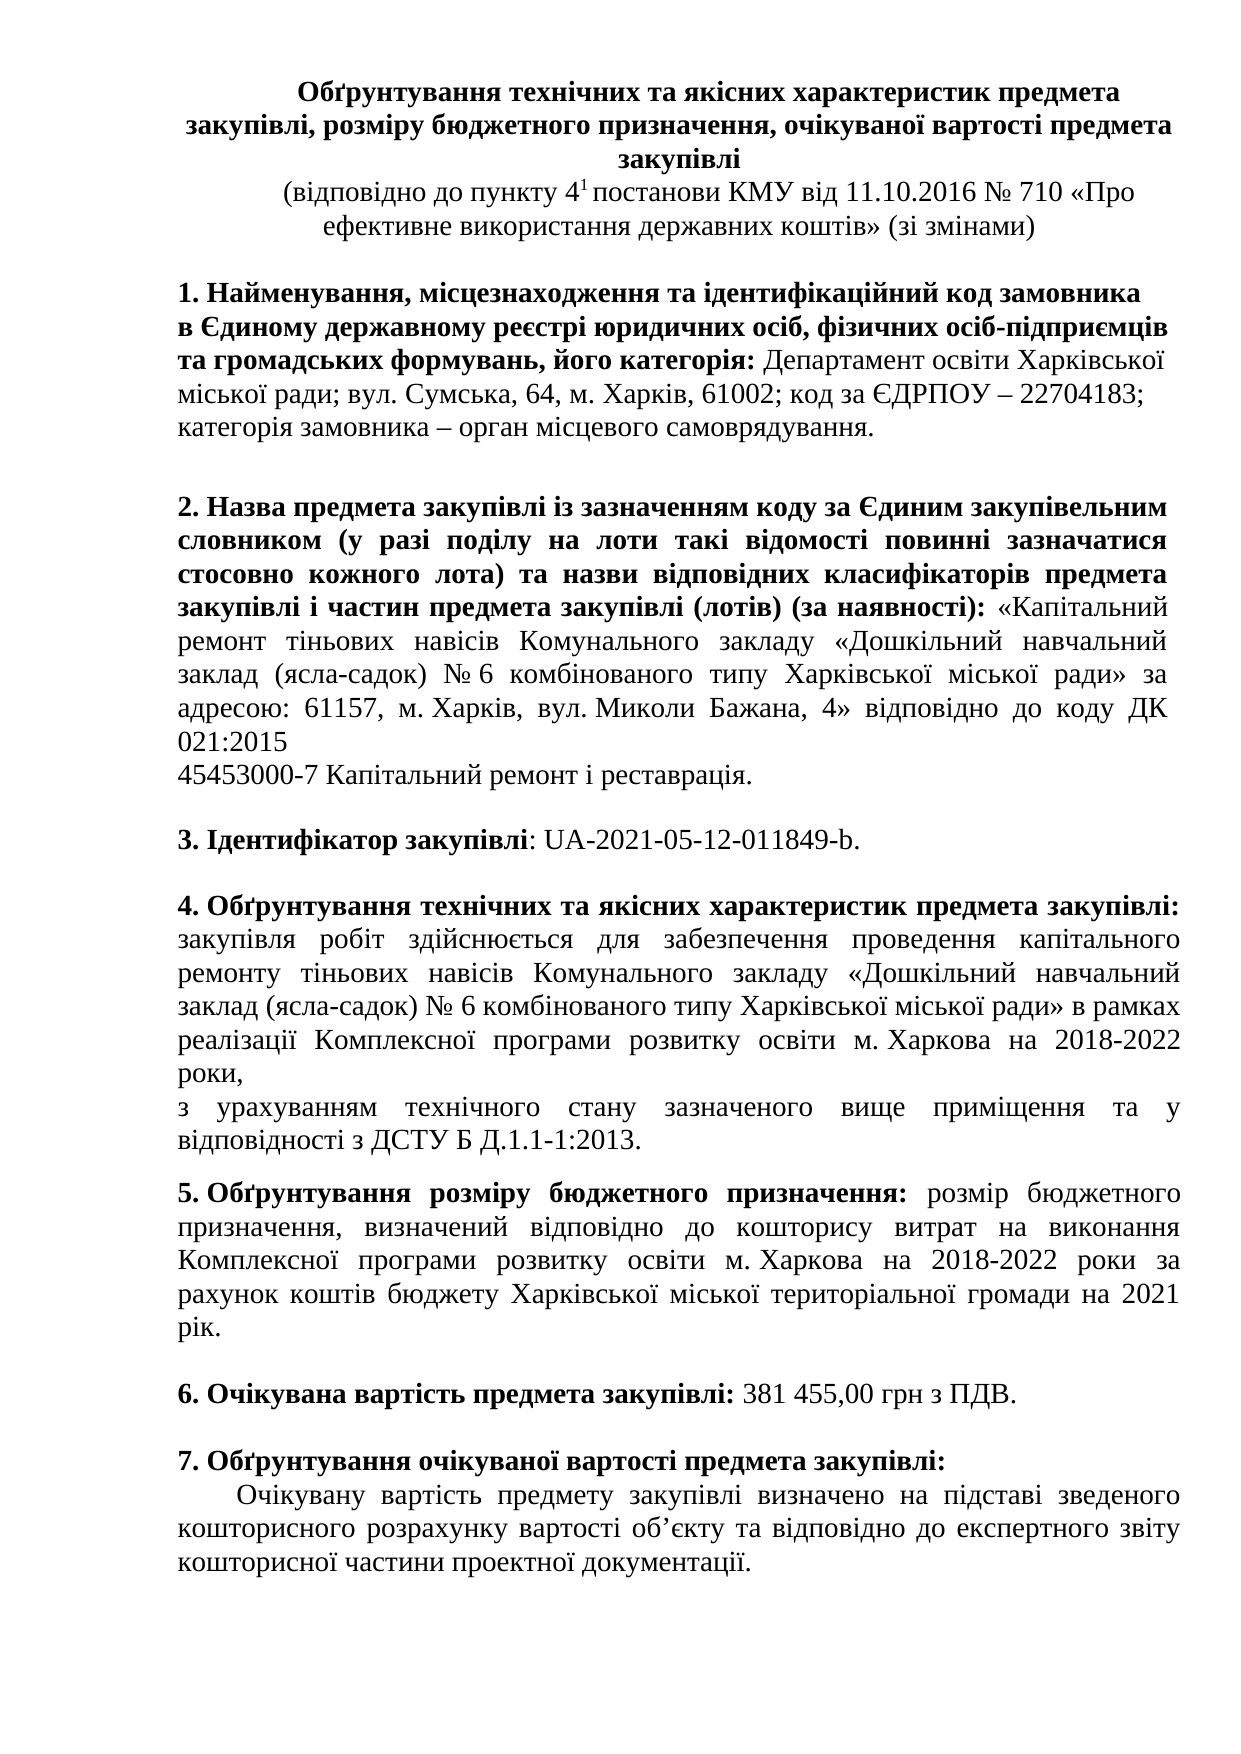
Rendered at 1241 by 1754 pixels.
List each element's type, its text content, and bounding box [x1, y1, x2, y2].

text 4. Обґрунтування технічних та якісних характеристик предмета закупівлі: закупівля робіт здійснюється для забезпечення проведення капітального ремонту тіньових навісів Комунального закладу «Дошкільний навчальний заклад (ясла-садок) № 6 комбінованого типу Харківської міської ради» в рамках реалізації Комплексної програми розвитку освіти м. Харкова на 2018-2022 роки, з урахуванням технічного стану зазначеного вище приміщення та у відповідності з ДСТУ Б Д.1.1-1:2013. [177, 888, 1181, 1156]
text 5. Обґрунтування розміру бюджетного призначення: розмір бюджетного призначення, визначений відповідно до кошторису витрат на виконання Комплексної програми розвитку освіти м. Харкова на 2018-2022 роки за рахунок коштів бюджету Харківської міської територіальної громади на 2021 рік. [177, 1175, 1181, 1343]
text Обґрунтування технічних та якісних характеристик предмета закупівлі, розміру бюджетного призначення, очікуваної вартості предмета закупівлі [177, 74, 1181, 174]
text 7. Обґрунтування очікуваної вартості предмета закупівлі: [177, 1443, 1181, 1477]
text Очікувану вартість предмету закупівлі визначено на підставі зведеного кошторисного розрахунку вартості об’єкту та відповідно до експертного звіту кошторисної частини проектної документації. [177, 1477, 1181, 1578]
text 1. Найменування, місцезнаходження та ідентифікаційний код замовника в Єдиному державному реєстрі юридичних осіб, фізичних осіб-підприємців та громадських формувань, його категорія: Департамент освіти Харківської міської ради; вул. Сумська, 64, м. Харків, 61002; код за ЄДРПОУ – 22704183; категорія замовника – орган місцевого самоврядування. [177, 275, 1181, 443]
text 3. Ідентифікатор закупівлі: UA-2021-05-12-011849-b. [177, 822, 1181, 856]
text 2. Назва предмета закупівлі із зазначенням коду за Єдиним закупівельним словником (у разі поділу на лоти такі відомості повинні зазначатися стосовно кожного лота) та назви відповідних класифікаторів предмета закупівлі і частин предмета закупівлі (лотів) (за наявності): «Капітальний ремонт тіньових навісів Комунального закладу «Дошкільний навчальний заклад (ясла-садок) № 6 комбінованого типу Харківської міської ради» за адресою: 61157, м. Харків, вул. Миколи Бажана, 4» відповідно до коду ДК 021:2015 45453000-7 Капітальний ремонт і реставрація. [177, 489, 1168, 791]
text (відповідно до пункту 41 постанови КМУ від 11.10.2016 № 710 «Про ефективне використання державних коштів» (зі змінами) [177, 174, 1181, 242]
text 6. Очікувана вартість предмета закупівлі: 381 455,00 грн з ПДВ. [177, 1376, 1181, 1410]
